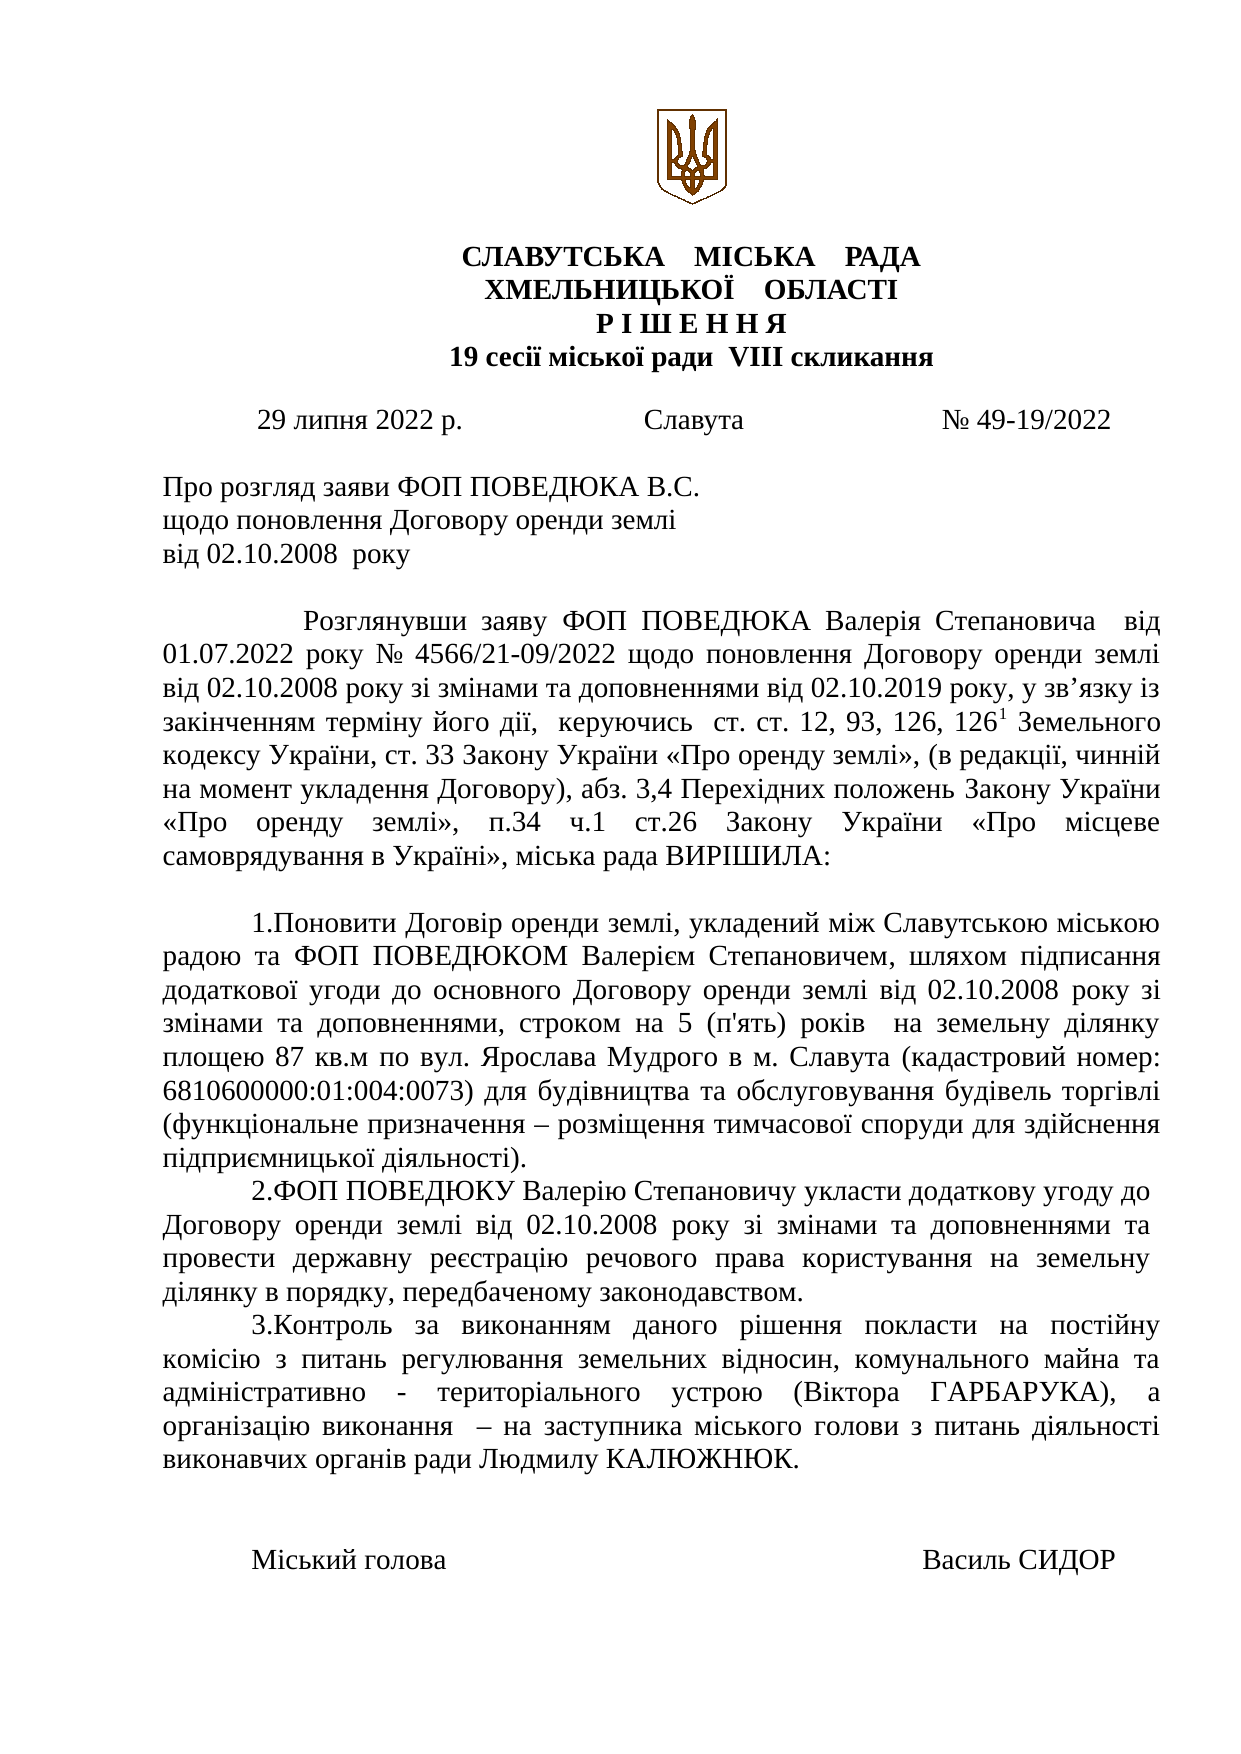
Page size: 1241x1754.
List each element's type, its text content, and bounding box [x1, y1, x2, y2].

text Р І Ш Е Н Н Я [162, 306, 1161, 339]
text 19 сесії міської ради VІІІ скликання [162, 339, 1161, 373]
text 3.Контроль за виконанням даного рішення покласти на постійну комісію з питань регулювання земельних відносин, комунального майна та адміністративно - територіального устрою (Віктора ГАРБАРУКА), а організацію виконання – на заступника міського голови з питань діяльності виконавчих органів ради Людмилу КАЛЮЖНЮК. [162, 1307, 1161, 1475]
text щодо поновлення Договору оренди землі [162, 502, 1161, 536]
table_header 29 липня 2022 р. [163, 402, 498, 469]
text 2.ФОП ПОВЕДЮКУ Валерію Степановичу укласти додаткову угоду до Договору оренди землі від 02.10.2008 року зі змінами та доповненнями та провести державну реєстрацію речового права користування на земельну ділянку в порядку, передбаченому законодавством. [162, 1173, 1151, 1307]
text Міський голова Василь СИДОР [162, 1542, 1161, 1576]
text ХМЕЛЬНИЦЬКОЇ ОБЛАСТІ [162, 272, 1161, 306]
text Розглянувши заяву ФОП ПОВЕДЮКА Валерія Степановича від 01.07.2022 року № 4566/21-09/2022 щодо поновлення Договору оренди землі від 02.10.2008 року зі змінами та доповненнями від 02.10.2019 року, у зв’язку із закінченням терміну його дії, керуючись ст. ст. 12, 93, 126, 1261 Земельного кодексу України, ст. 33 Закону України «Про оренду землі», (в редакції, чинній на момент укладення Договору), абз. 3,4 Перехідних положень Закону України «Про оренду землі», п.34 ч.1 ст.26 Закону України «Про місцеве самоврядування в Україні», міська рада ВИРІШИЛА: [162, 603, 1161, 871]
text від 02.10.2008 року [162, 536, 1161, 569]
table_header Славута [498, 402, 831, 469]
picture [650, 103, 733, 211]
text Про розгляд заяви ФОП ПОВЕДЮКА В.С. [162, 469, 1161, 502]
text 1.Поновити Договір оренди землі, укладений між Славутською міською радою та ФОП ПОВЕДЮКОМ Валерієм Степановичем, шляхом підписання додаткової угоди до основного Договору оренди землі від 02.10.2008 року зі змінами та доповненнями, строком на 5 (п'ять) років на земельну ділянку площею 87 кв.м по вул. Ярослава Мудрого в м. Славута (кадастровий номер: 6810600000:01:004:0073) для будівництва та обслуговування будівель торгівлі (функціональне призначення – розміщення тимчасової споруди для здійснення підприємницької діяльності). [162, 905, 1161, 1173]
table_header № 49-19/2022 [831, 402, 1163, 469]
text СЛАВУТСЬКА МІСЬКА РАДА [162, 239, 1161, 272]
